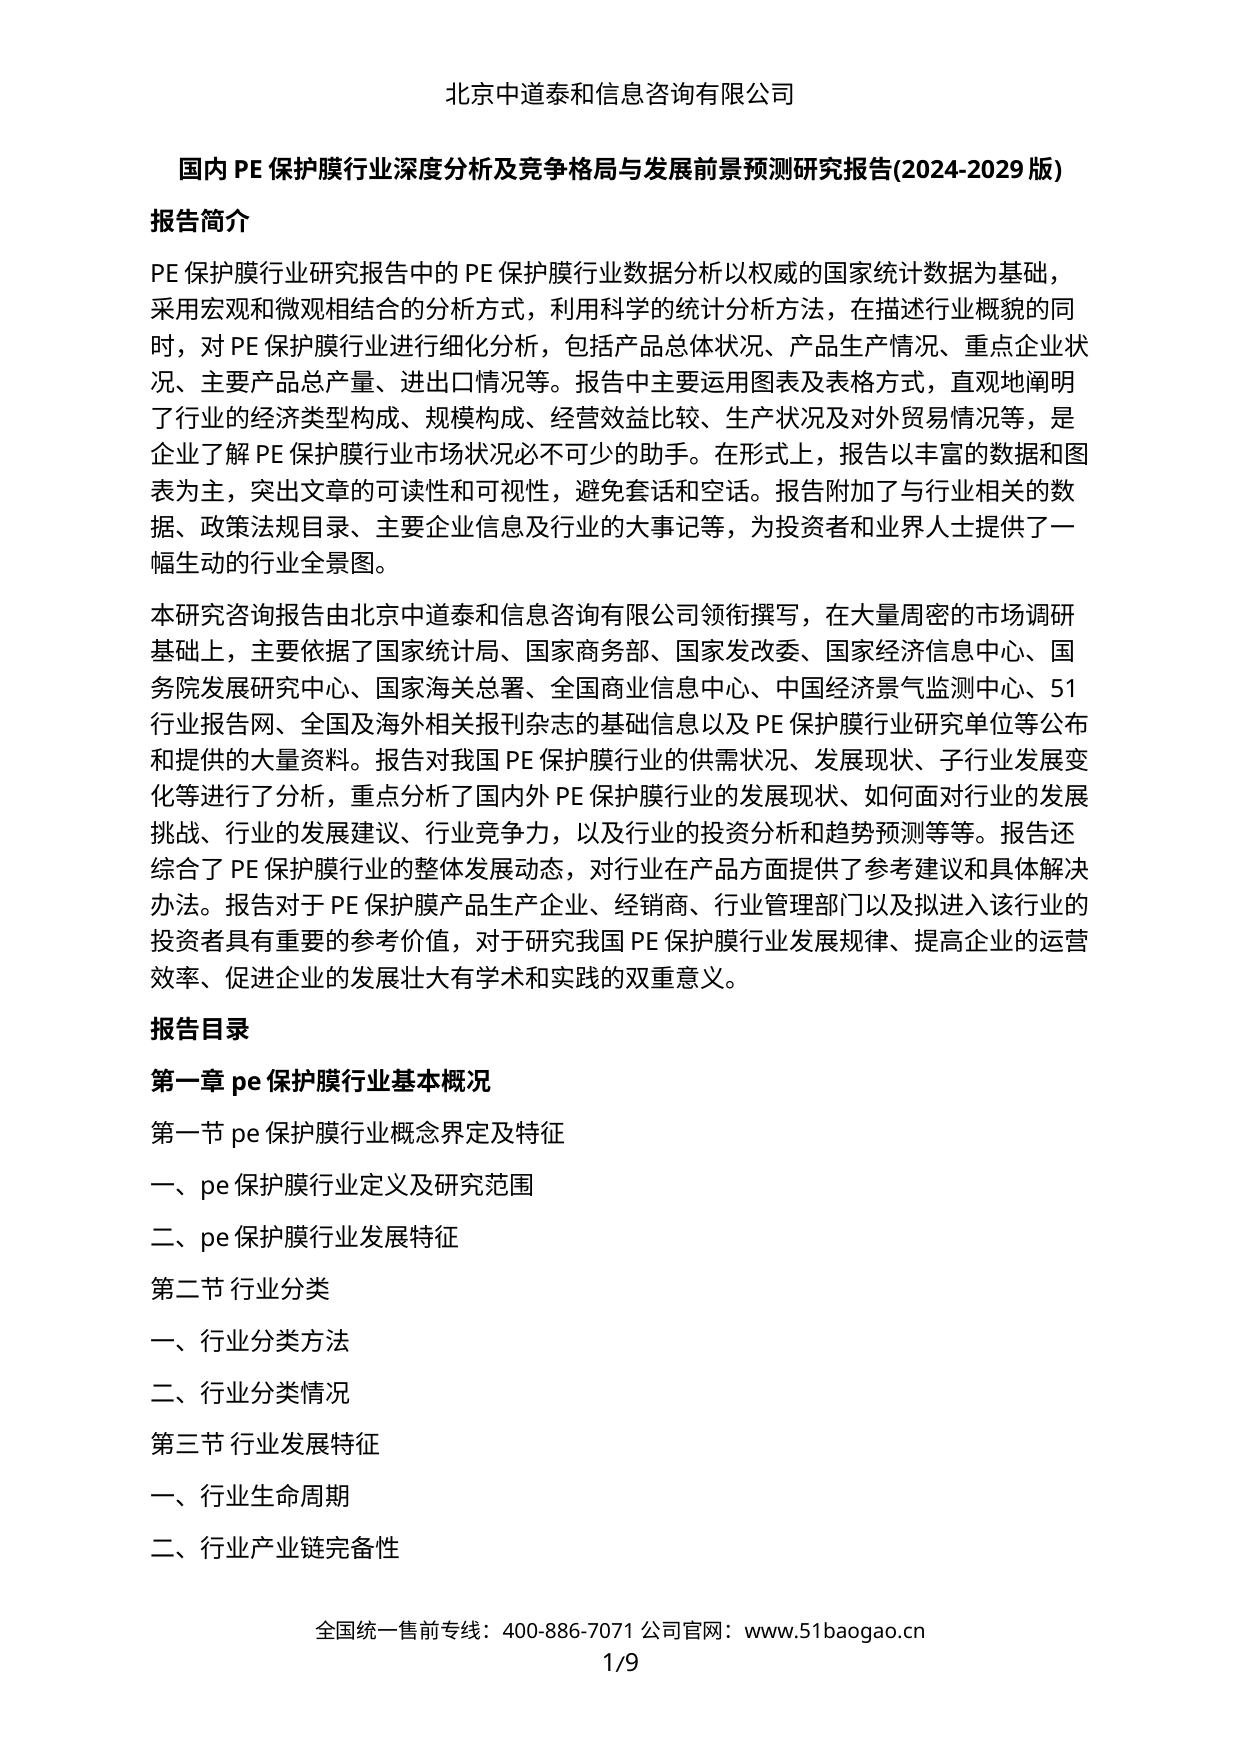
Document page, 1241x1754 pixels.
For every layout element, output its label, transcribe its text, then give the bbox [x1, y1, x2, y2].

text 报告目录 [150, 1010, 1090, 1046]
text PE保护膜行业研究报告中的PE保护膜行业数据分析以权威的国家统计数据为基础，采用宏观和微观相结合的分析方式，利用科学的统计分析方法，在描述行业概貌的同时，对PE保护膜行业进行细化分析，包括产品总体状况、产品生产情况、重点企业状况、主要产品总产量、进出口情况等。报告中主要运用图表及表格方式，直观地阐明了行业的经济类型构成、规模构成、经营效益比较、生产状况及对外贸易情况等，是企业了解PE保护膜行业市场状况必不可少的助手。在形式上，报告以丰富的数据和图表为主，突出文章的可读性和可视性，避免套话和空话。报告附加了与行业相关的数据、政策法规目录、主要企业信息及行业的大事记等，为投资者和业界人士提供了一幅生动的行业全景图。 [150, 254, 1090, 580]
text 第一章 pe保护膜行业基本概况 [150, 1062, 1090, 1098]
text 一、行业分类方法 [150, 1321, 1090, 1357]
text 二、pe保护膜行业发展特征 [150, 1217, 1090, 1254]
text 第三节 行业发展特征 [150, 1425, 1090, 1461]
text 一、pe保护膜行业定义及研究范围 [150, 1166, 1090, 1202]
text 国内PE保护膜行业深度分析及竞争格局与发展前景预测研究报告(2024-2029版) [150, 150, 1090, 186]
text 二、行业产业链完备性 [150, 1529, 1090, 1565]
text 第一节 pe保护膜行业概念界定及特征 [150, 1114, 1090, 1150]
text 第二节 行业分类 [150, 1269, 1090, 1306]
text 二、行业分类情况 [150, 1373, 1090, 1409]
text 一、行业生命周期 [150, 1477, 1090, 1513]
text 本研究咨询报告由北京中道泰和信息咨询有限公司领衔撰写，在大量周密的市场调研基础上，主要依据了国家统计局、国家商务部、国家发改委、国家经济信息中心、国务院发展研究中心、国家海关总署、全国商业信息中心、中国经济景气监测中心、51行业报告网、全国及海外相关报刊杂志的基础信息以及PE保护膜行业研究单位等公布和提供的大量资料。报告对我国PE保护膜行业的供需状况、发展现状、子行业发展变化等进行了分析，重点分析了国内外PE保护膜行业的发展现状、如何面对行业的发展挑战、行业的发展建议、行业竞争力，以及行业的投资分析和趋势预测等等。报告还综合了PE保护膜行业的整体发展动态，对行业在产品方面提供了参考建议和具体解决办法。报告对于PE保护膜产品生产企业、经销商、行业管理部门以及拟进入该行业的投资者具有重要的参考价值，对于研究我国PE保护膜行业发展规律、提高企业的运营效率、促进企业的发展壮大有学术和实践的双重意义。 [150, 596, 1090, 994]
text 报告简介 [150, 202, 1090, 238]
